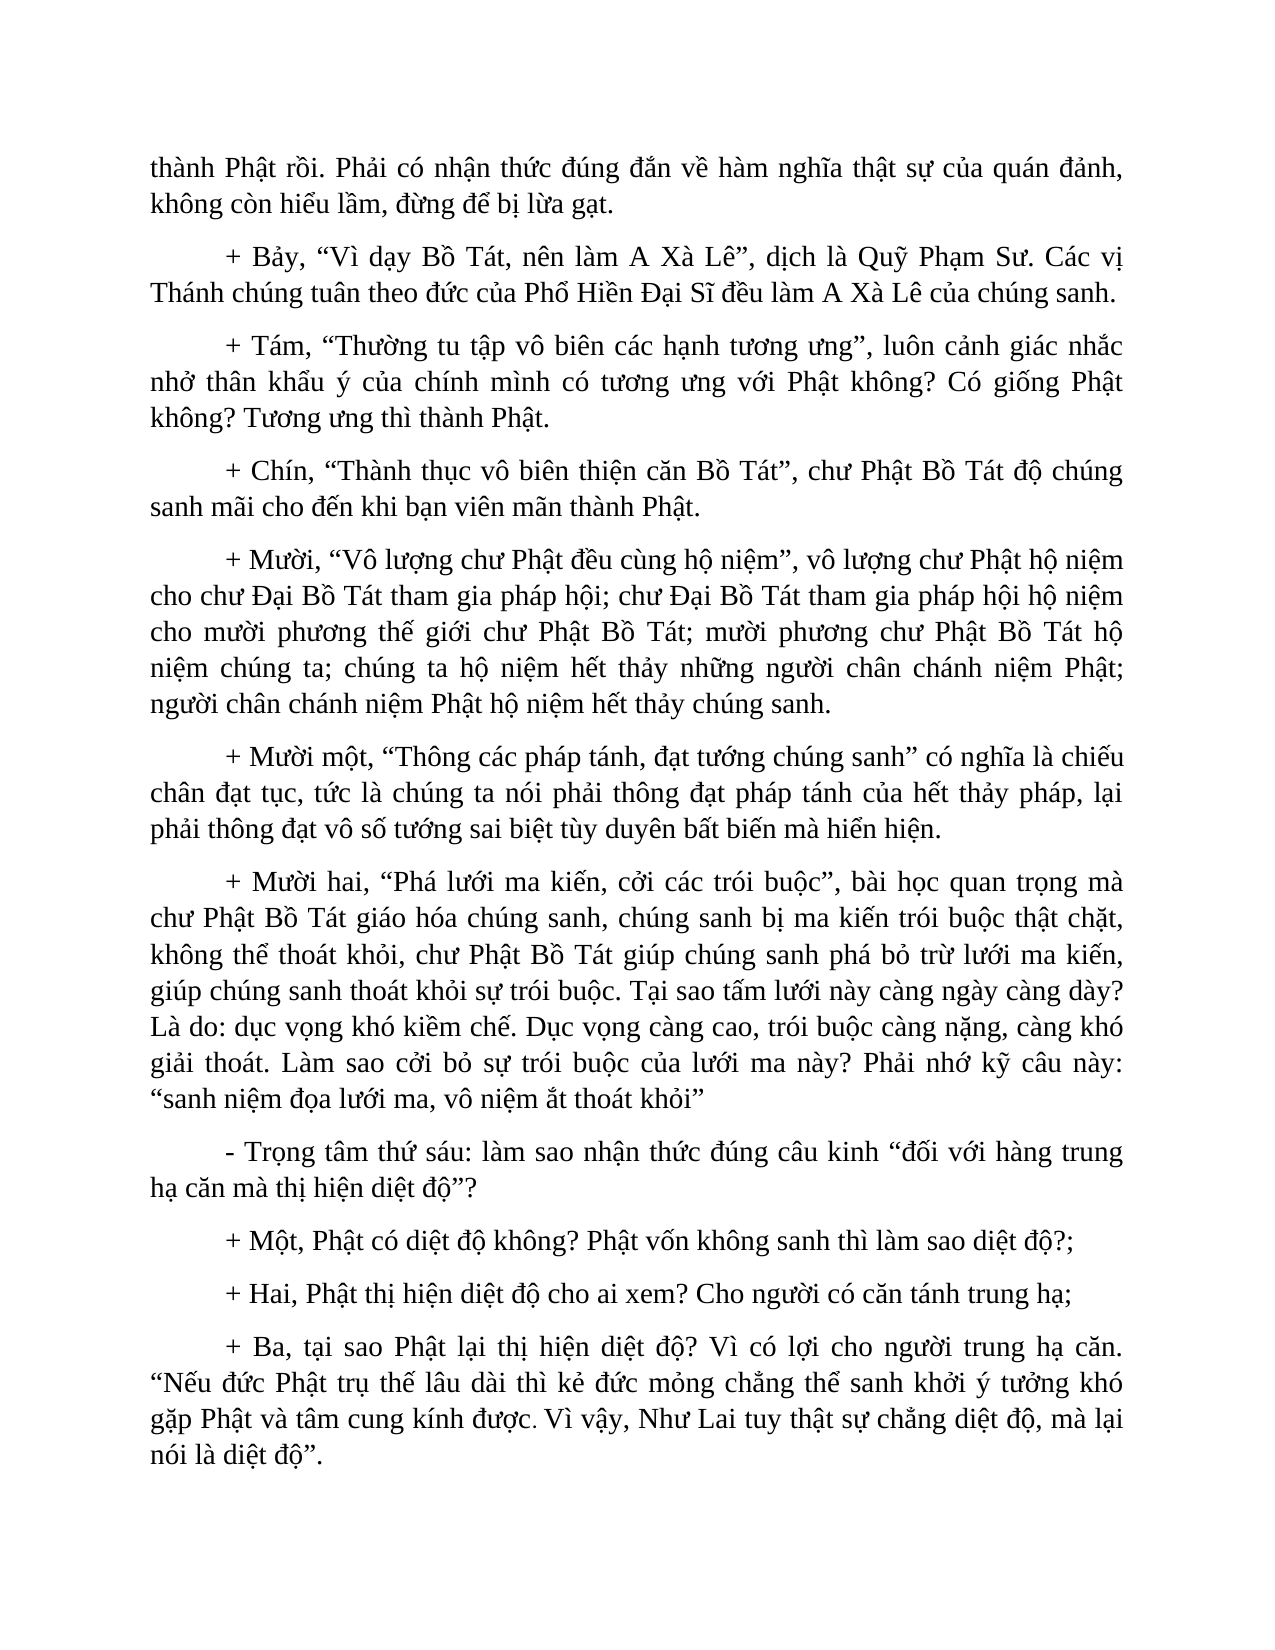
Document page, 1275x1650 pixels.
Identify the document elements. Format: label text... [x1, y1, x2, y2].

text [150, 150, 1125, 220]
text + Một, Phật có diệt độ không? Phật vốn không sanh thì làm sao diệt độ?; [150, 1223, 1125, 1257]
text + Bảy, “Vì dạy Bồ Tát, nên làm A Xà Lê”, dịch là Quỹ Phạm Sư. Các vị Thánh chúng tuân theo đức của Phổ Hiền Đại Sĩ đều làm A Xà Lê của chúng sanh. [150, 239, 1125, 309]
text - Trọng tâm thứ sáu: làm sao nhận thức đúng câu kinh “đối với hàng trung hạ căn mà thị hiện diệt độ”? [150, 1134, 1125, 1204]
text + Ba, tại sao Phật lại thị hiện diệt độ? Vì có lợi cho người trung hạ căn. “Nếu đức Phật trụ thế lâu dài thì kẻ đức mỏng chẳng thể sanh khởi ý tưởng khó gặp Phật và tâm cung kính được. Vì vậy, Như Lai tuy thật sự chẳng diệt độ, mà lại nói là diệt độ”. [150, 1329, 1125, 1471]
text + Mười, “Vô lượng chư Phật đều cùng hộ niệm”, vô lượng chư Phật hộ niệm cho chư Đại Bồ Tát tham gia pháp hội; chư Đại Bồ Tát tham gia pháp hội hộ niệm cho mười phương thế giới chư Phật Bồ Tát; mười phương chư Phật Bồ Tát hộ niệm chúng ta; chúng ta hộ niệm hết thảy những người chân chánh niệm Phật; người chân chánh niệm Phật hộ niệm hết thảy chúng sanh. [150, 542, 1125, 720]
text + Mười hai, “Phá lưới ma kiến, cởi các trói buộc”, bài học quan trọng mà chư Phật Bồ Tát giáo hóa chúng sanh, chúng sanh bị ma kiến trói buộc thật chặt, không thể thoát khỏi, chư Phật Bồ Tát giúp chúng sanh phá bỏ trừ lưới ma kiến, giúp chúng sanh thoát khỏi sự trói buộc. Tại sao tấm lưới này càng ngày càng dày? Là do: dục vọng khó kiềm chế. Dục vọng càng cao, trói buộc càng nặng, càng khó giải thoát. Làm sao cởi bỏ sự trói buộc của lưới ma này? Phải nhớ kỹ câu này: “sanh niệm đọa lưới ma, vô niệm ắt thoát khỏi” [150, 864, 1125, 1115]
text + Tám, “Thường tu tập vô biên các hạnh tương ưng”, luôn cảnh giác nhắc nhở thân khẩu ý của chính mình có tương ưng với Phật không? Có giống Phật không? Tương ưng thì thành Phật. [150, 328, 1125, 434]
text + Chín, “Thành thục vô biên thiện căn Bồ Tát”, chư Phật Bồ Tát độ chúng sanh mãi cho đến khi bạn viên mãn thành Phật. [150, 453, 1125, 523]
text + Hai, Phật thị hiện diệt độ cho ai xem? Cho người có căn tánh trung hạ; [150, 1276, 1125, 1309]
text + Mười một, “Thông các pháp tánh, đạt tướng chúng sanh” có nghĩa là chiếu chân đạt tục, tức là chúng ta nói phải thông đạt pháp tánh của hết thảy pháp, lại phải thông đạt vô số tướng sai biệt tùy duyên bất biến mà hiển hiện. [150, 739, 1125, 845]
